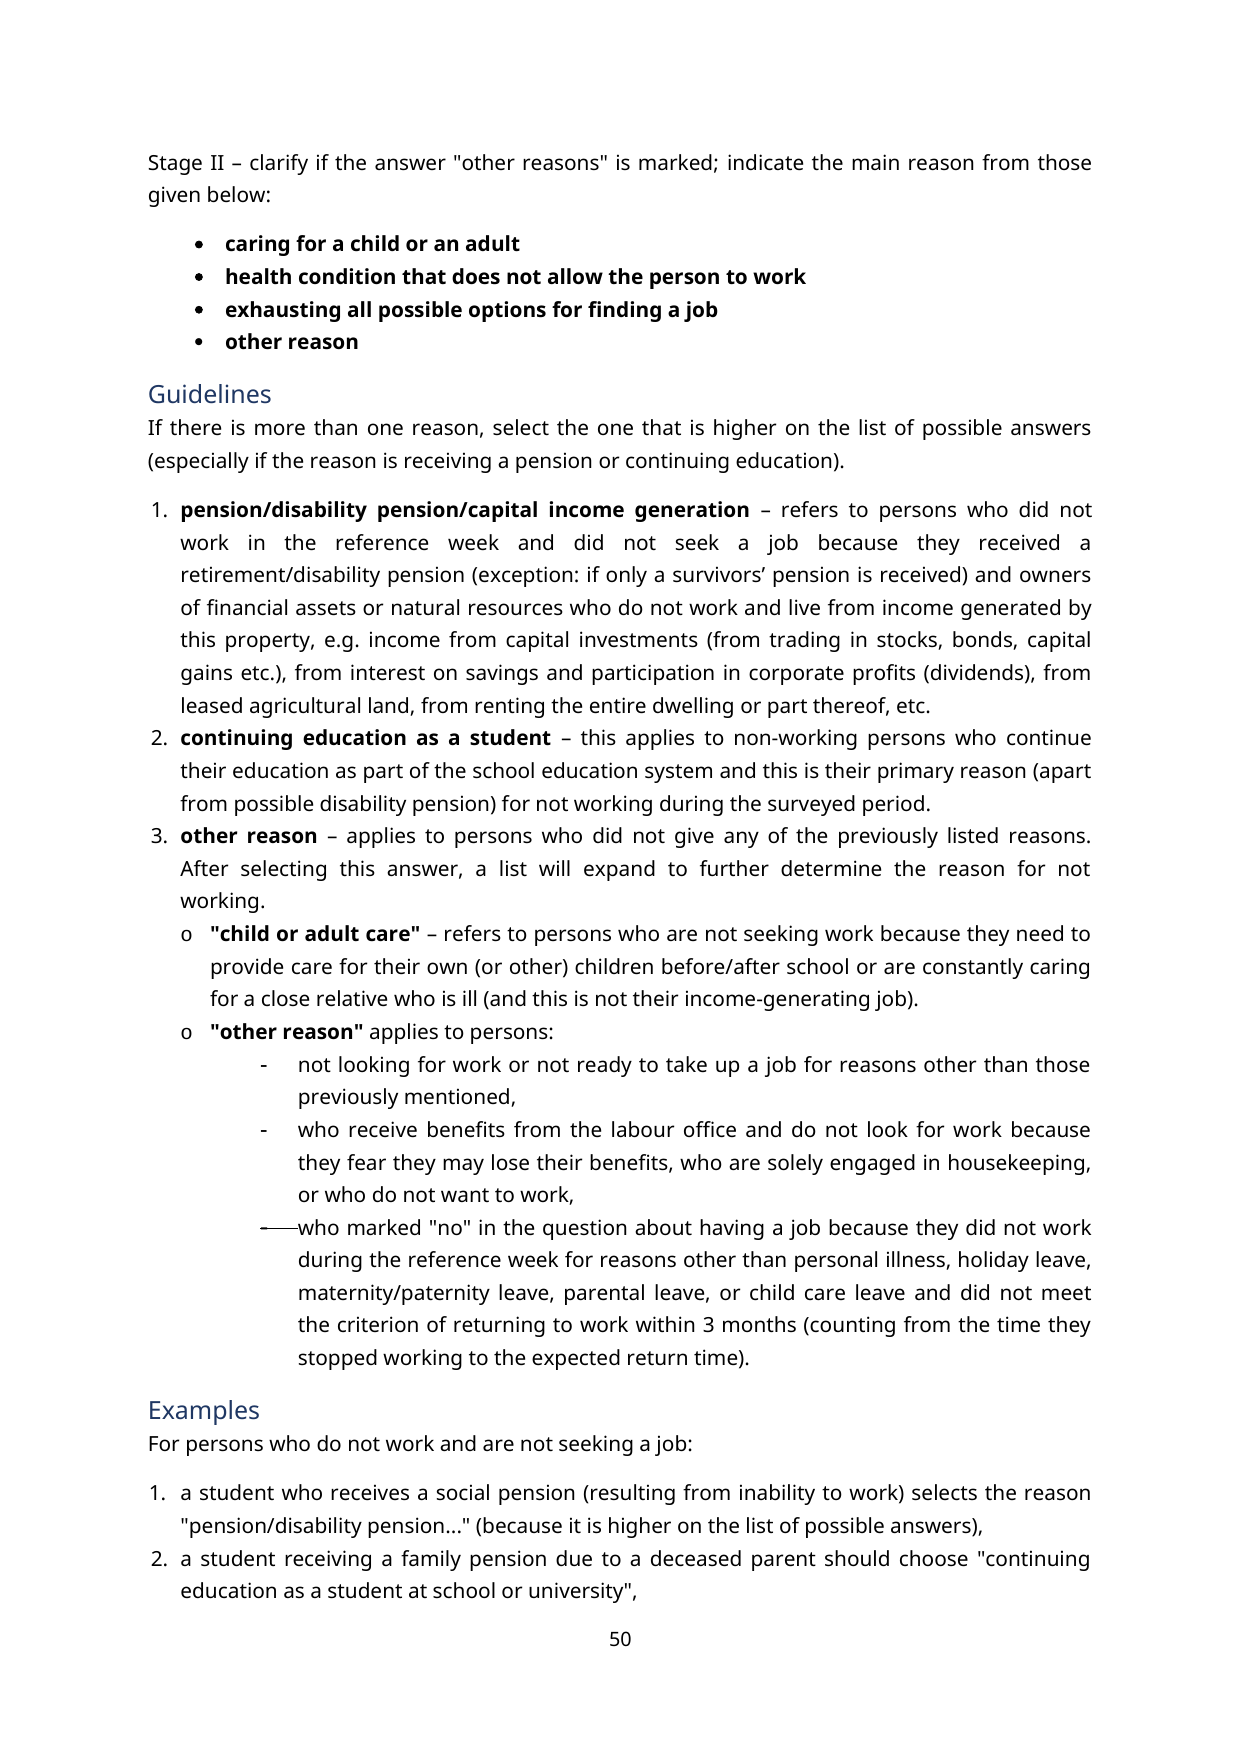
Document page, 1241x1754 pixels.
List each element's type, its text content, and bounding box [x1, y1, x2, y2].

list a student who receives a social pension (resulting from inability to work) selects the reason "pension/disability pension..." (because it is higher on the list of possible answers), [148, 1478, 1093, 1539]
subtitle Guidelines [148, 377, 1093, 411]
text For persons who do not work and are not seeking a job: [148, 1429, 1093, 1458]
list exhausting all possible options for finding a job [195, 295, 1093, 323]
list caring for a child or an adult [195, 229, 1093, 258]
list other reason [195, 327, 1093, 356]
subtitle Examples [148, 1392, 1093, 1427]
list a student receiving a family pension due to a deceased parent should choose "continuing education as a student at school or university", [151, 1544, 1093, 1605]
text If there is more than one reason, select the one that is higher on the list of possible answers (especially if the reason is receiving a pension or continuing education). [148, 413, 1093, 474]
list who marked "no" in the question about having a job because they did not work during the reference week for reasons other than personal illness, holiday leave, maternity/paternity leave, parental leave, or child care leave and did not meet the criterion of returning to work within 3 months (counting from the time they stopped working to the expected return time). [260, 1213, 1093, 1372]
list not looking for work or not ready to take up a job for reasons other than those previously mentioned, [260, 1050, 1093, 1111]
list "other reason" applies to persons: [180, 1017, 1093, 1046]
list who receive benefits from the labour office and do not look for work because they fear they may lose their benefits, who are solely engaged in housekeeping, or who do not want to work, [260, 1115, 1093, 1209]
list pension/disability pension/capital income generation – refers to persons who did not work in the reference week and did not seek a job because they received a retirement/disability pension (exception: if only a survivors’ pension is received) and owners of financial assets or natural resources who do not work and live from income generated by this property, e.g. income from capital investments (from trading in stocks, bonds, capital gains etc.), from interest on savings and participation in corporate profits (dividends), from leased agricultural land, from renting the entire dwelling or part thereof, etc. [151, 495, 1093, 719]
list other reason – applies to persons who did not give any of the previously listed reasons. After selecting this answer, a list will expand to further determine the reason for not working. [151, 821, 1093, 915]
list "child or adult care" – refers to persons who are not seeking work because they need to provide care for their own (or other) children before/after school or are constantly caring for a close relative who is ill (and this is not their income-generating job). [180, 919, 1093, 1013]
list continuing education as a student – this applies to non-working persons who continue their education as part of the school education system and this is their primary reason (apart from possible disability pension) for not working during the surveyed period. [151, 723, 1093, 817]
text Stage II – clarify if the answer "other reasons" is marked; indicate the main reason from those given below: [148, 148, 1093, 209]
list health condition that does not allow the person to work [195, 262, 1093, 291]
